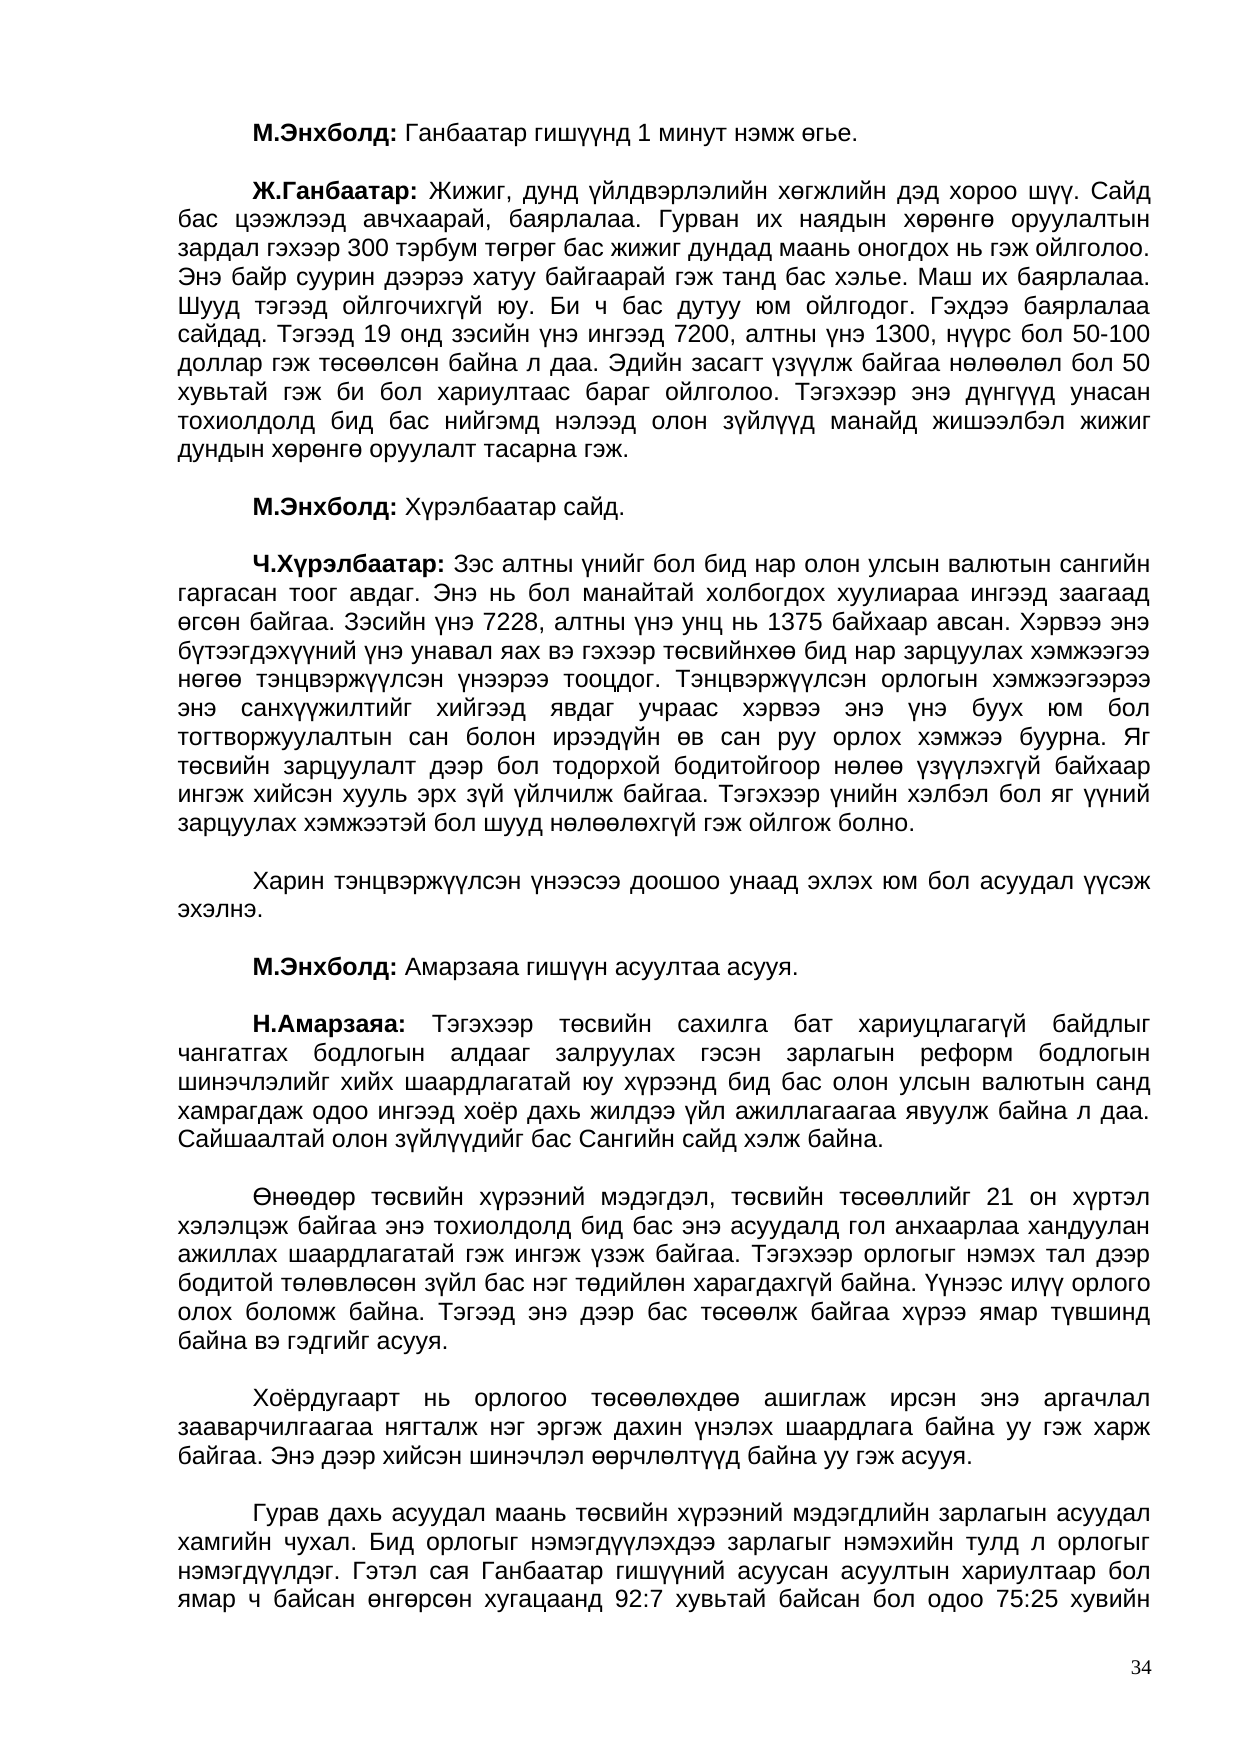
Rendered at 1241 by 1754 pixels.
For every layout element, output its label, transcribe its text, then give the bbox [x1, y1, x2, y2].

text Ж.Ганбаатар: Жижиг, дунд үйлдвэрлэлийн хөгжлийн дэд хороо шүү. Сайд бас цээжлээд авчхаарай, баярлалаа. Гурван их наядын хөрөнгө оруулалтын зардал гэхээр 300 тэрбум төгрөг бас жижиг дундад маань оногдох нь гэж ойлголоо. Энэ байр суурин дээрээ хатуу байгаарай гэж танд бас хэлье. Маш их баярлалаа. Шууд тэгээд ойлгочихгүй юу. Би ч бас дутуу юм ойлгодог. Гэхдээ баярлалаа сайдад. Тэгээд 19 онд зэсийн үнэ ингээд 7200, алтны үнэ 1300, нүүрс бол 50-100 доллар гэж төсөөлсөн байна л даа. Эдийн засагт үзүүлж байгаа нөлөөлөл бол 50 хувьтай гэж би бол хариултаас бараг ойлголоо. Тэгэхээр энэ дүнгүүд унасан тохиолдолд бид бас нийгэмд нэлээд олон зүйлүүд манайд жишээлбэл жижиг дундын хөрөнгө оруулалт тасарна гэж. [177, 176, 1152, 463]
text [177, 1498, 1152, 1613]
text Хоёрдугаарт нь орлогоо төсөөлөхдөө ашиглаж ирсэн энэ аргачлал зааварчилгаагаа нягталж нэг эргэж дахин үнэлэх шаардлага байна уу гэж харж байгаа. Энэ дээр хийсэн шинэчлэл өөрчлөлтүүд байна уу гэж асууя. [177, 1383, 1152, 1469]
text Харин тэнцвэржүүлсэн үнээсээ доошоо унаад эхлэх юм бол асуудал үүсэж эхэлнэ. [177, 866, 1152, 923]
text Н.Амарзаяа: Тэгэхээр төсвийн сахилга бат хариуцлагагүй байдлыг чангатгах бодлогын алдааг залруулах гэсэн зарлагын реформ бодлогын шинэчлэлийг хийх шаардлагатай юу хүрээнд бид бас олон улсын валютын санд хамрагдаж одоо ингээд хоёр дахь жилдээ үйл ажиллагаагаа явуулж байна л даа. Сайшаалтай олон зүйлүүдийг бас Сангийн сайд хэлж байна. [177, 1009, 1152, 1153]
text М.Энхболд: Амарзаяа гишүүн асуултаа асууя. [177, 952, 1152, 981]
text М.Энхболд: Хүрэлбаатар сайд. [177, 492, 1152, 521]
text М.Энхболд: Ганбаатар гишүүнд 1 минут нэмж өгье. [177, 118, 1152, 147]
text Ч.Хүрэлбаатар: Зэс алтны үнийг бол бид нар олон улсын валютын сангийн гаргасан тоог авдаг. Энэ нь бол манайтай холбогдох хуулиараа ингээд заагаад өгсөн байгаа. Зэсийн үнэ 7228, алтны үнэ унц нь 1375 байхаар авсан. Хэрвээ энэ бүтээгдэхүүний үнэ унавал яах вэ гэхээр төсвийнхөө бид нар зарцуулах хэмжээгээ нөгөө тэнцвэржүүлсэн үнээрээ тооцдог. Тэнцвэржүүлсэн орлогын хэмжээгээрээ энэ санхүүжилтийг хийгээд явдаг учраас хэрвээ энэ үнэ буух юм бол тогтворжуулалтын сан болон ирээдүйн өв сан руу орлох хэмжээ буурна. Яг төсвийн зарцуулалт дээр бол тодорхой бодитойгоор нөлөө үзүүлэхгүй байхаар ингэж хийсэн хууль эрх зүй үйлчилж байгаа. Тэгэхээр үнийн хэлбэл бол яг үүний зарцуулах хэмжээтэй бол шууд нөлөөлөхгүй гэж ойлгож болно. [177, 549, 1152, 837]
text Өнөөдөр төсвийн хүрээний мэдэгдэл, төсвийн төсөөллийг 21 он хүртэл хэлэлцэж байгаа энэ тохиолдолд бид бас энэ асуудалд гол анхаарлаа хандуулан ажиллах шаардлагатай гэж ингэж үзэж байгаа. Тэгэхээр орлогыг нэмэх тал дээр бодитой төлөвлөсөн зүйл бас нэг төдийлөн харагдахгүй байна. Үүнээс илүү орлого олох боломж байна. Тэгээд энэ дээр бас төсөөлж байгаа хүрээ ямар түвшинд байна вэ гэдгийг асууя. [177, 1182, 1152, 1354]
